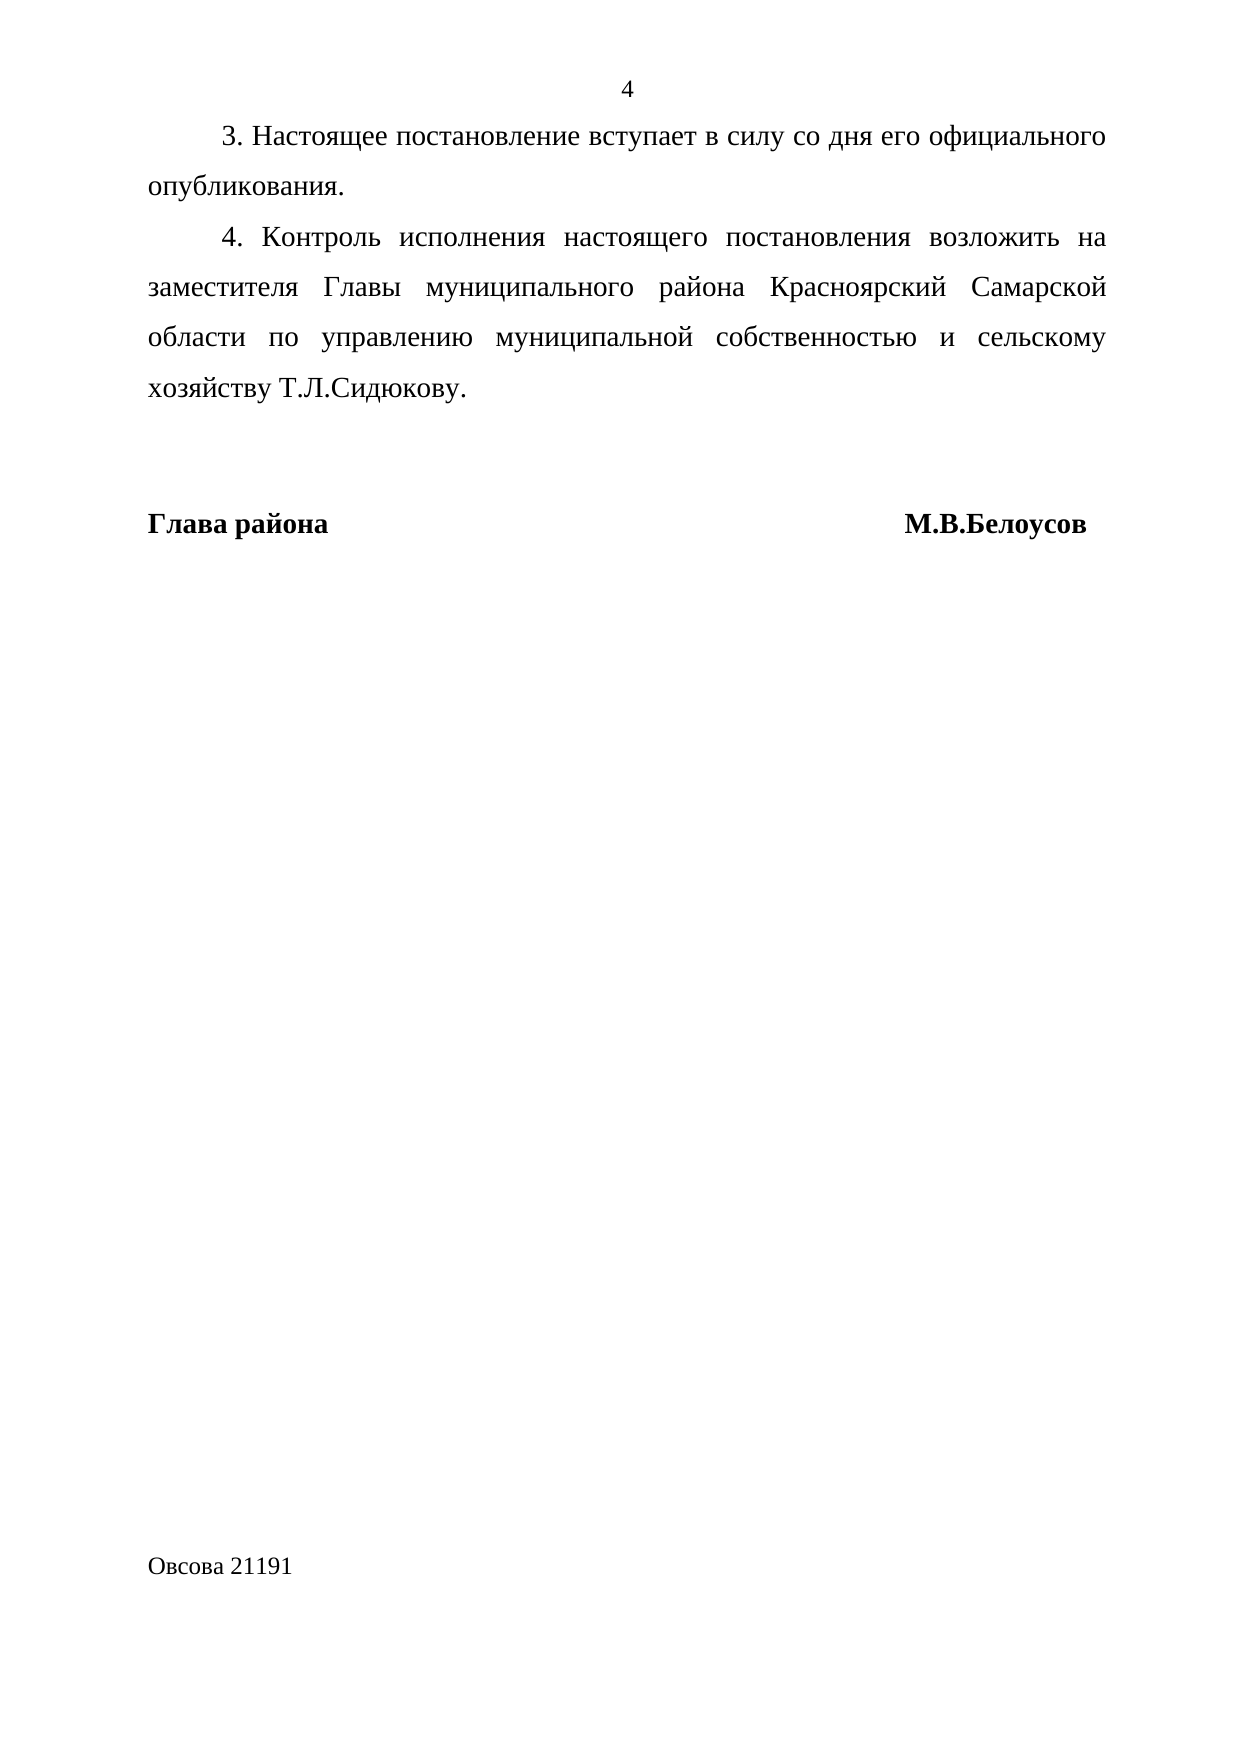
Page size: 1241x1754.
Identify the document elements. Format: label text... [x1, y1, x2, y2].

text 4. Контроль исполнения настоящего постановления возложить на заместителя Главы муниципального района Красноярский Самарской области по управлению муниципальной собственностью и сельскому хозяйству Т.Л.Сидюкову. [148, 219, 1107, 403]
text 3. Настоящее постановление вступает в силу со дня его официального опубликования. [148, 118, 1107, 202]
text Глава района М.В.Белоусов [148, 506, 1107, 540]
text Овсова 21191 [148, 1551, 1107, 1579]
